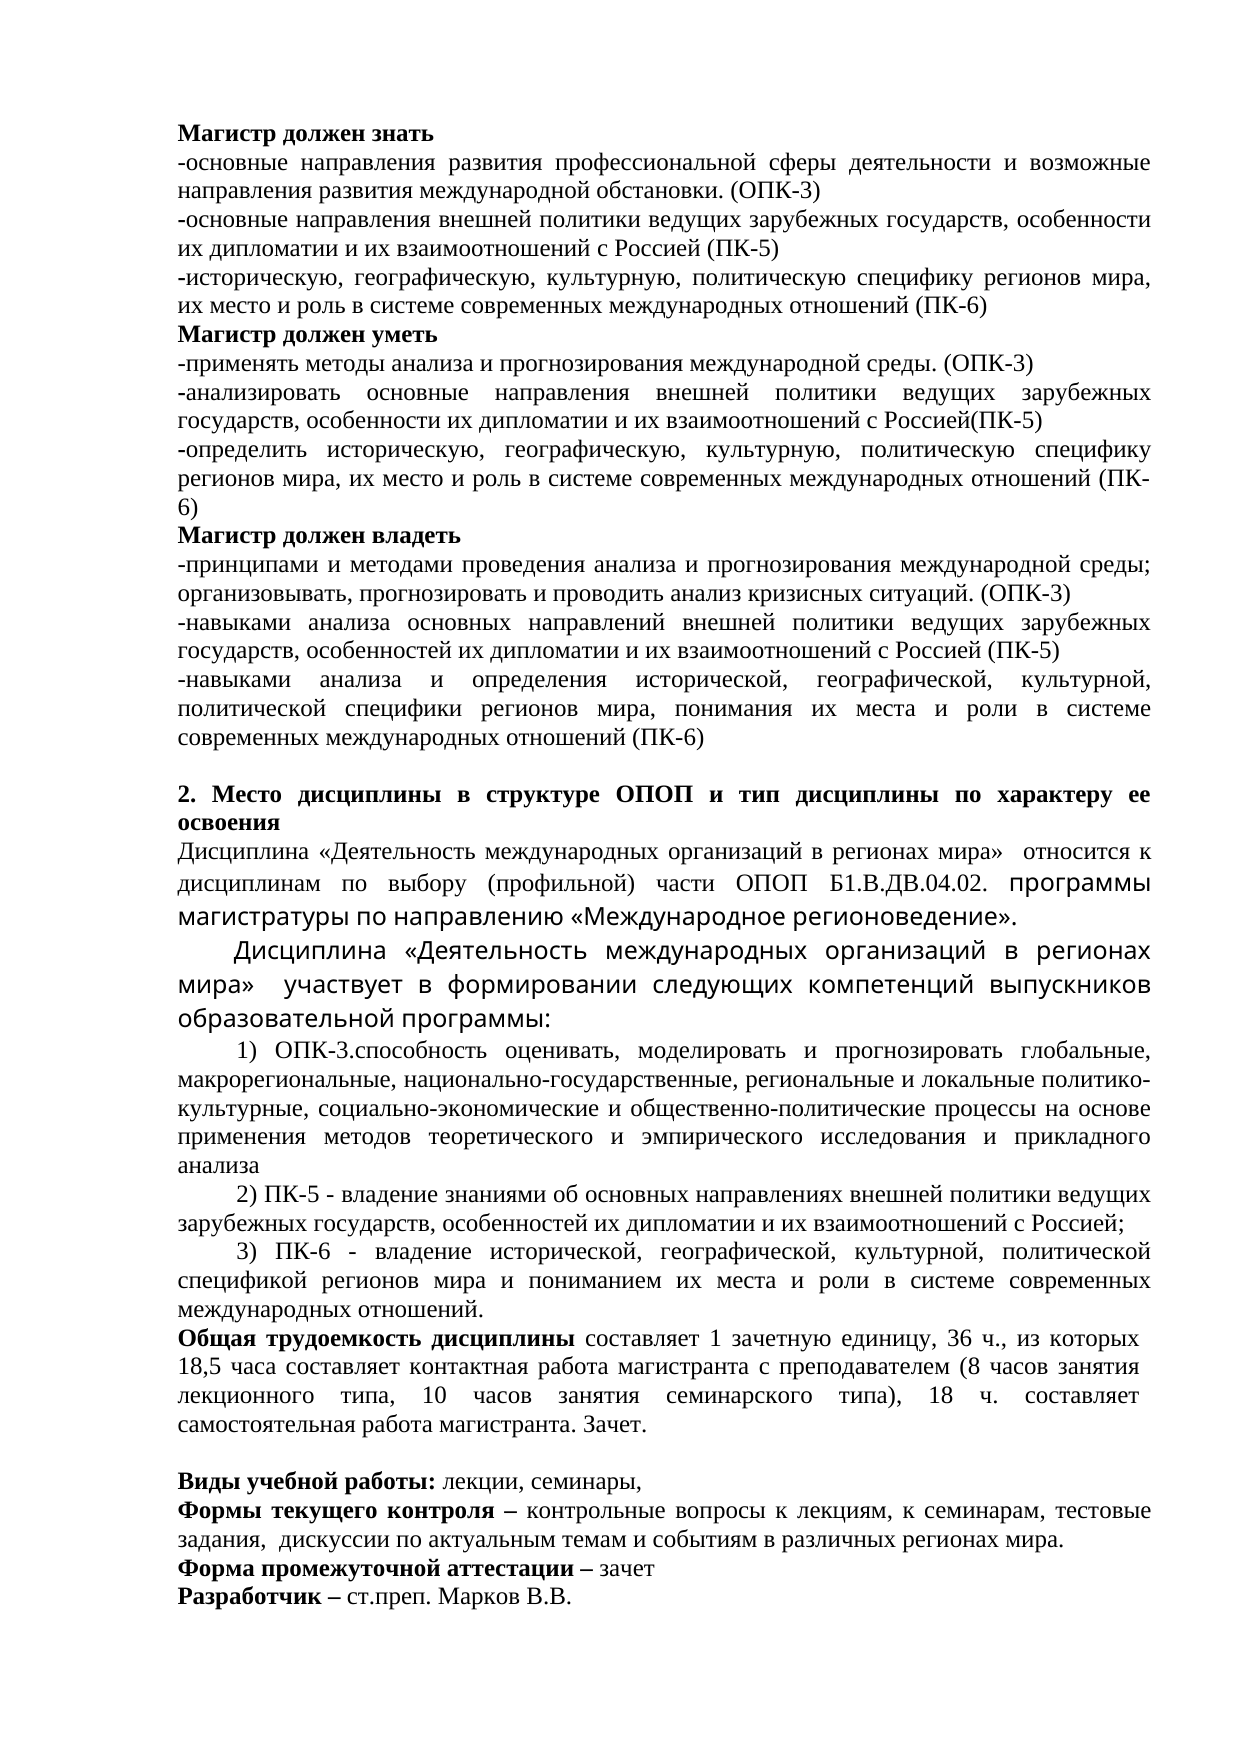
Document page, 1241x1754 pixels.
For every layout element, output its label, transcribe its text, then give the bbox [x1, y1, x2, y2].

text -определить историческую, географическую, культурную, политическую специфику регионов мира, их место и роль в системе современных международных отношений (ПК-6) [177, 434, 1152, 521]
text Разработчик – ст.преп. Марков В.В. [177, 1581, 1152, 1610]
text -принципами и методами проведения анализа и прогнозирования международной среды; организовывать, прогнозировать и проводить анализ кризисных ситуаций. (ОПК-3) [177, 549, 1152, 607]
text Магистр должен уметь [177, 319, 1152, 348]
text Виды учебной работы: лекции, семинары, [177, 1466, 1152, 1495]
text -навыками анализа и определения исторической, географической, культурной, политической специфики регионов мира, понимания их места и роли в системе современных международных отношений (ПК-6) [177, 664, 1152, 751]
text -анализировать основные направления внешней политики ведущих зарубежных государств, особенности их дипломатии и их взаимоотношений с Россией(ПК-5) [177, 377, 1152, 434]
text 1) ОПК-3.способность оценивать, моделировать и прогнозировать глобальные, макрорегиональные, национально-государственные, региональные и локальные политико-культурные, социально-экономические и общественно-политические процессы на основе применения методов теоретического и эмпирического исследования и прикладного анализа [177, 1035, 1152, 1179]
text 2. Место дисциплины в структуре ОПОП и тип дисциплины по характеру ее освоения [177, 779, 1152, 836]
text Общая трудоемкость дисциплины составляет 1 зачетную единицу, 36 ч., из которых 18,5 часа составляет контактная работа магистранта с преподавателем (8 часов занятия лекционного типа, 10 часов занятия семинарского типа), 18 ч. составляет самостоятельная работа магистранта. Зачет. [177, 1323, 1140, 1438]
text Формы текущего контроля – контрольные вопросы к лекциям, к семинарам, тестовые задания, дискуссии по актуальным темам и событиям в различных регионах мира. [177, 1495, 1152, 1553]
text Магистр должен знать [177, 118, 1152, 147]
text Форма промежуточной аттестации – зачет [177, 1553, 1152, 1581]
text 2) ПК-5 - владение знаниями об основных направлениях внешней политики ведущих зарубежных государств, особенностей их дипломатии и их взаимоотношений с Россией; [177, 1179, 1152, 1236]
text 3) ПК-6 - владение исторической, географической, культурной, политической спецификой регионов мира и пониманием их места и роли в системе современных международных отношений. [177, 1236, 1152, 1323]
text -основные направления внешней политики ведущих зарубежных государств, особенности их дипломатии и их взаимоотношений с Россией (ПК-5) [177, 204, 1152, 262]
text Магистр должен владеть [177, 521, 1152, 549]
text -историческую, географическую, культурную, политическую специфику регионов мира, их место и роль в системе современных международных отношений (ПК-6) [177, 262, 1152, 319]
text Дисциплина «Деятельность международных организаций в регионах мира» относится к дисциплинам по выбору (профильной) части ОПОП Б1.В.ДВ.04.02. программы магистратуры по направлению «Международное регионоведение». [177, 836, 1152, 933]
text -навыками анализа основных направлений внешней политики ведущих зарубежных государств, особенностей их дипломатии и их взаимоотношений с Россией (ПК-5) [177, 607, 1152, 664]
text -основные направления развития профессиональной сферы деятельности и возможные направления развития международной обстановки. (ОПК-3) [177, 147, 1152, 204]
text -применять методы анализа и прогнозирования международной среды. (ОПК-3) [177, 348, 1152, 377]
text Дисциплина «Деятельность международных организаций в регионах мира» участвует в формировании следующих компетенций выпускников образовательной программы: [177, 933, 1152, 1035]
